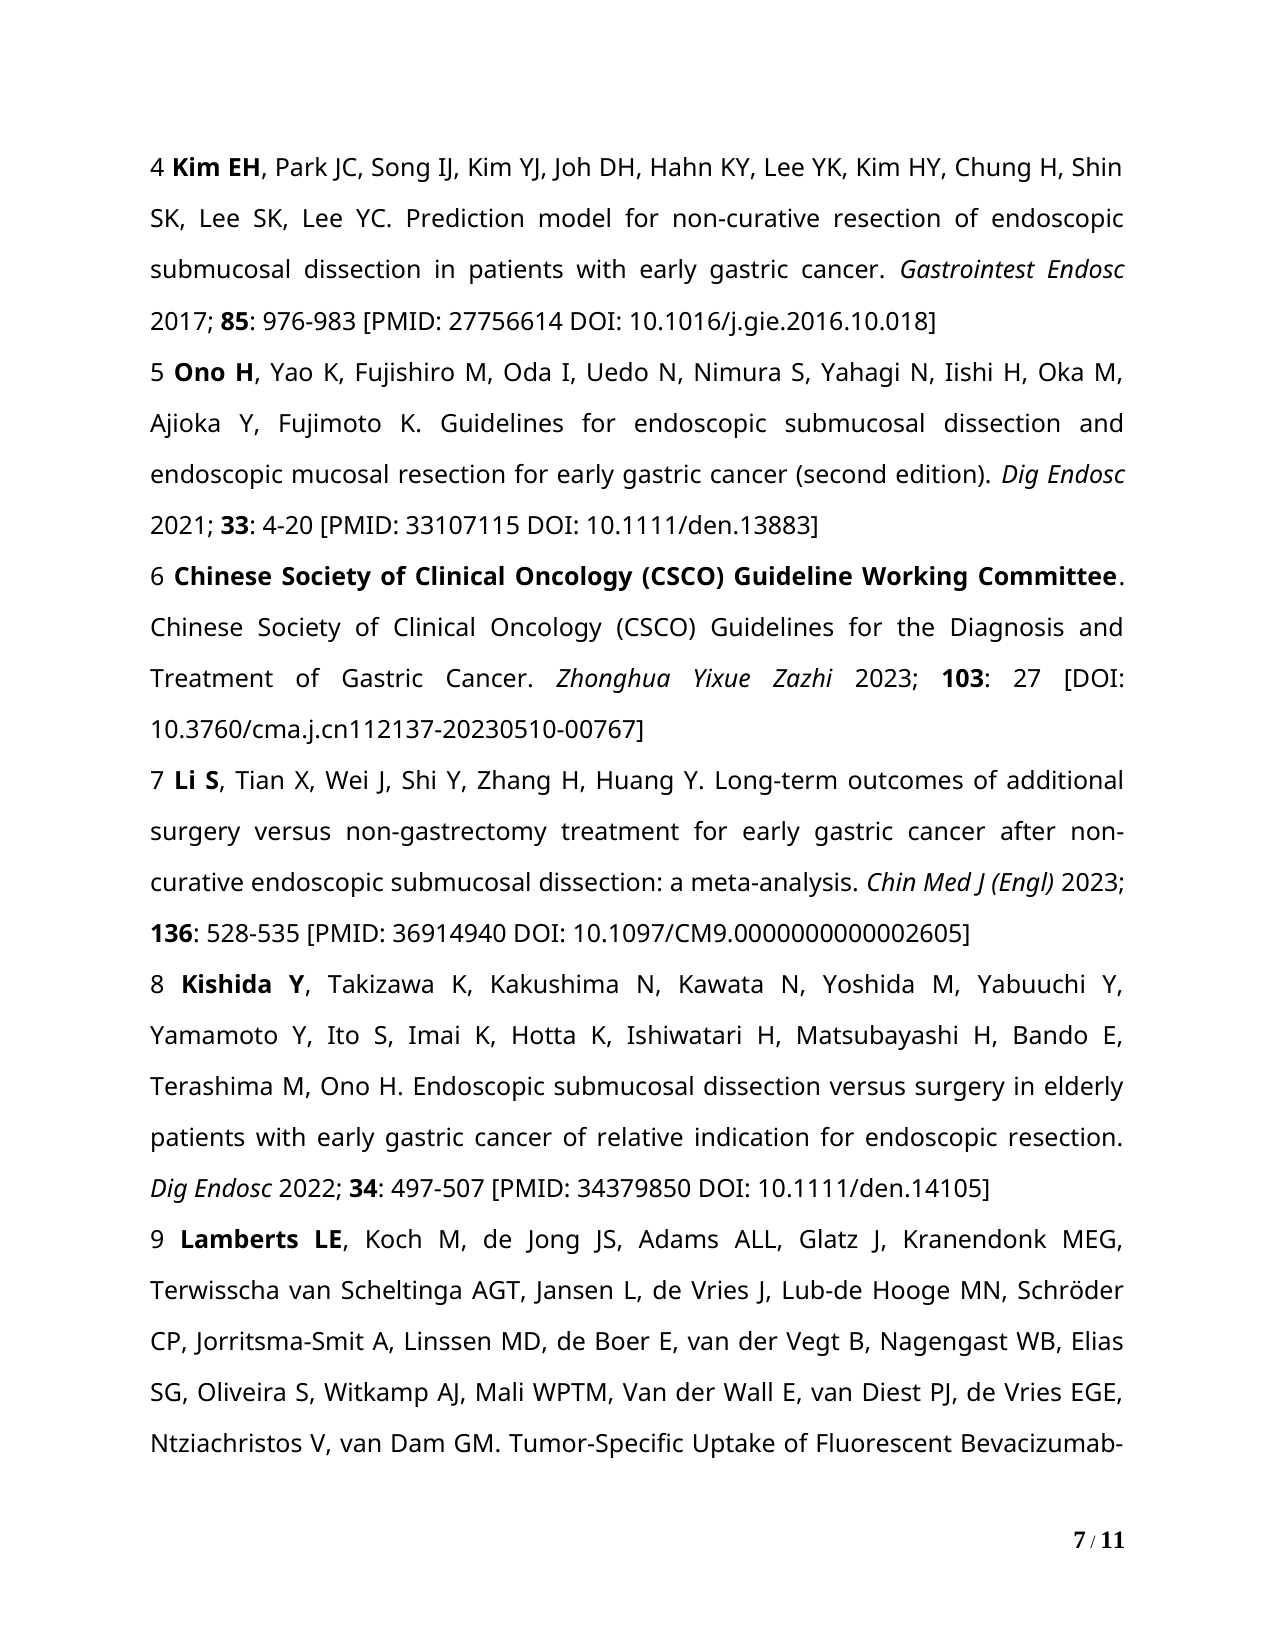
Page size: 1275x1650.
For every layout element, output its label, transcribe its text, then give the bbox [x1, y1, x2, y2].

text 5 Ono H, Yao K, Fujishiro M, Oda I, Uedo N, Nimura S, Yahagi N, Iishi H, Oka M, Ajioka Y, Fujimoto K. Guidelines for endoscopic submucosal dissection and endoscopic mucosal resection for early gastric cancer (second edition). Dig Endosc 2021; 33: 4-20 [PMID: 33107115 DOI: 10.1111/den.13883] [150, 354, 1125, 541]
text 7 Li S, Tian X, Wei J, Shi Y, Zhang H, Huang Y. Long-term outcomes of additional surgery versus non-gastrectomy treatment for early gastric cancer after non-curative endoscopic submucosal dissection: a meta-analysis. Chin Med J (Engl) 2023; 136: 528-535 [PMID: 36914940 DOI: 10.1097/CM9.0000000000002605] [150, 762, 1125, 950]
text 6 Chinese Society of Clinical Oncology (CSCO) Guideline Working Committee. Chinese Society of Clinical Oncology (CSCO) Guidelines for the Diagnosis and Treatment of Gastric Cancer. Zhonghua Yixue Zazhi 2023; 103: 27 [DOI: 10.3760/cma.j.cn112137-20230510-00767] [150, 558, 1125, 746]
text 8 Kishida Y, Takizawa K, Kakushima N, Kawata N, Yoshida M, Yabuuchi Y, Yamamoto Y, Ito S, Imai K, Hotta K, Ishiwatari H, Matsubayashi H, Bando E, Terashima M, Ono H. Endoscopic submucosal dissection versus surgery in elderly patients with early gastric cancer of relative indication for endoscopic resection. Dig Endosc 2022; 34: 497-507 [PMID: 34379850 DOI: 10.1111/den.14105] [150, 967, 1125, 1205]
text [150, 1222, 1125, 1460]
text 4 Kim EH, Park JC, Song IJ, Kim YJ, Joh DH, Hahn KY, Lee YK, Kim HY, Chung H, Shin SK, Lee SK, Lee YC. Prediction model for non-curative resection of endoscopic submucosal dissection in patients with early gastric cancer. Gastrointest Endosc 2017; 85: 976-983 [PMID: 27756614 DOI: 10.1016/j.gie.2016.10.018] [150, 150, 1125, 337]
